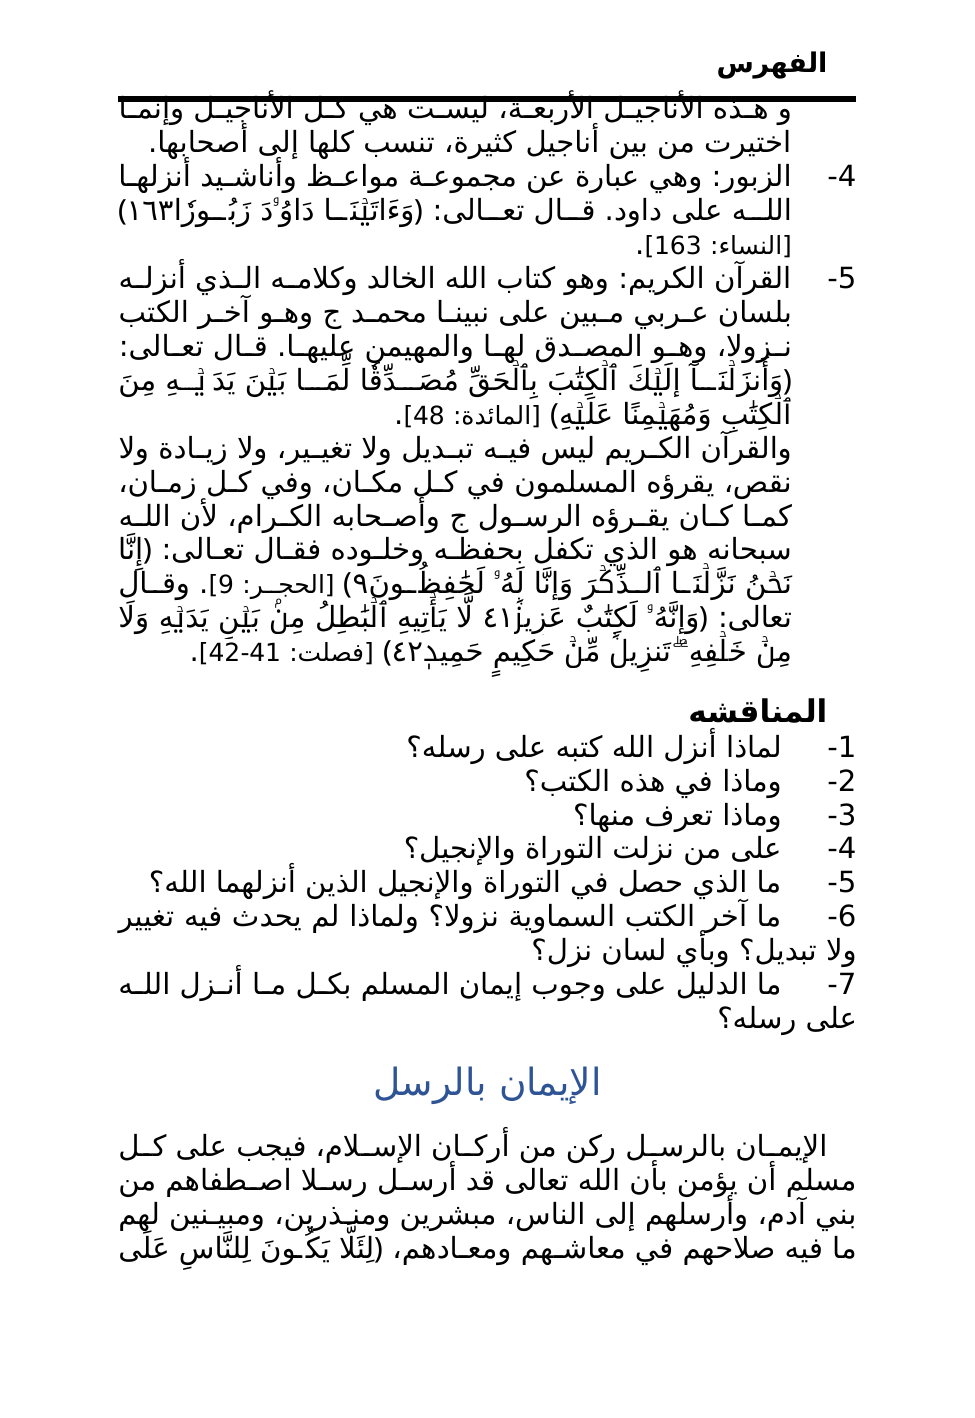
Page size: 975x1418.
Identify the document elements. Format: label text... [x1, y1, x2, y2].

text الإيمان بالرسل [118, 1061, 857, 1104]
list ما آخر الكتب السماوية نزولا؟ ولماذا لم يحدث فيه تغيير ولا تبديل؟ وبأي لسان نزل؟ [118, 900, 857, 968]
list وماذا في هذه الكتب؟ [118, 764, 857, 798]
list الزبور: وهي عبارة عن مجموعة مواعظ وأناشيد أنزلها الله على داود. قال تعالى: ﴿وَءَاتَيۡنَا دَاوُۥدَ زَبُورٗا١٦٣﴾ [النساء: 163]. [118, 159, 827, 261]
list وماذا تعرف منها؟ [118, 798, 857, 832]
list ما الذي حصل في التوراة والإنجيل الذين أنزلهما الله؟ [118, 866, 857, 900]
text والقرآن الكريم ليس فيه تبديل ولا تغيير، ولا زيادة ولا نقص، يقرؤه المسلمون في كل مكان، وفي كل زمان، كما كان يقرؤه الرسول ج وأصحابه الكرام، لأن الله سبحانه هو الذي تكفل بحفظه وخلوده فقال تعالى: ﴿إِنَّا نَحۡنُ نَزَّلۡنَا ٱلذِّكۡرَ وَإِنَّا لَهُۥ لَحَٰفِظُونَ٩﴾ [الحجر: 9]. وقال تعالى: ﴿وَإِنَّهُۥ لَكِتَٰبٌ عَزِيزٞ٤١ لَّا يَأۡتِيهِ ٱلۡبَٰطِلُ مِنۢ بَيۡنِ يَدَيۡهِ وَلَا مِنۡ خَلۡفِهِۦۖ تَنزِيلٞ مِّنۡ حَكِيمٍ حَمِيدٖ٤٢﴾ [فصلت: 41-42]. [118, 431, 792, 601]
list القرآن الكريم: وهو كتاب الله الخالد وكلامه الذي أنزله بلسان عربي مبين على نبينا محمد ج وهو آخر الكتب نزولا، وهو المصدق لها والمهيمن عليها. قال تعالى: ﴿وَأَنزَلۡنَآ إِلَيۡكَ ٱلۡكِتَٰبَ بِٱلۡحَقِّ مُصَدِّقٗا لِّمَا بَيۡنَ يَدَيۡهِ مِنَ ٱلۡكِتَٰبِ وَمُهَيۡمِنًا عَلَيۡهِ﴾ [المائدة: 48]. [118, 261, 827, 431]
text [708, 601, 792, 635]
text المناقشه [118, 694, 857, 730]
list ما الدليل على وجوب إيمان المسلم بكل ما أنزل الله على رسله؟ [118, 968, 857, 1036]
list و هذه الأناجيل الأربعة، ليست هي كل الأناجيل وإنما اختيرت من بين أناجيل كثيرة، تنسب كلها إلى أصحابها. [118, 91, 792, 159]
list لماذا أنزل الله كتبه على رسله؟ [118, 730, 857, 764]
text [118, 1129, 857, 1265]
list على من نزلت التوراة والإنجيل؟ [118, 832, 857, 866]
